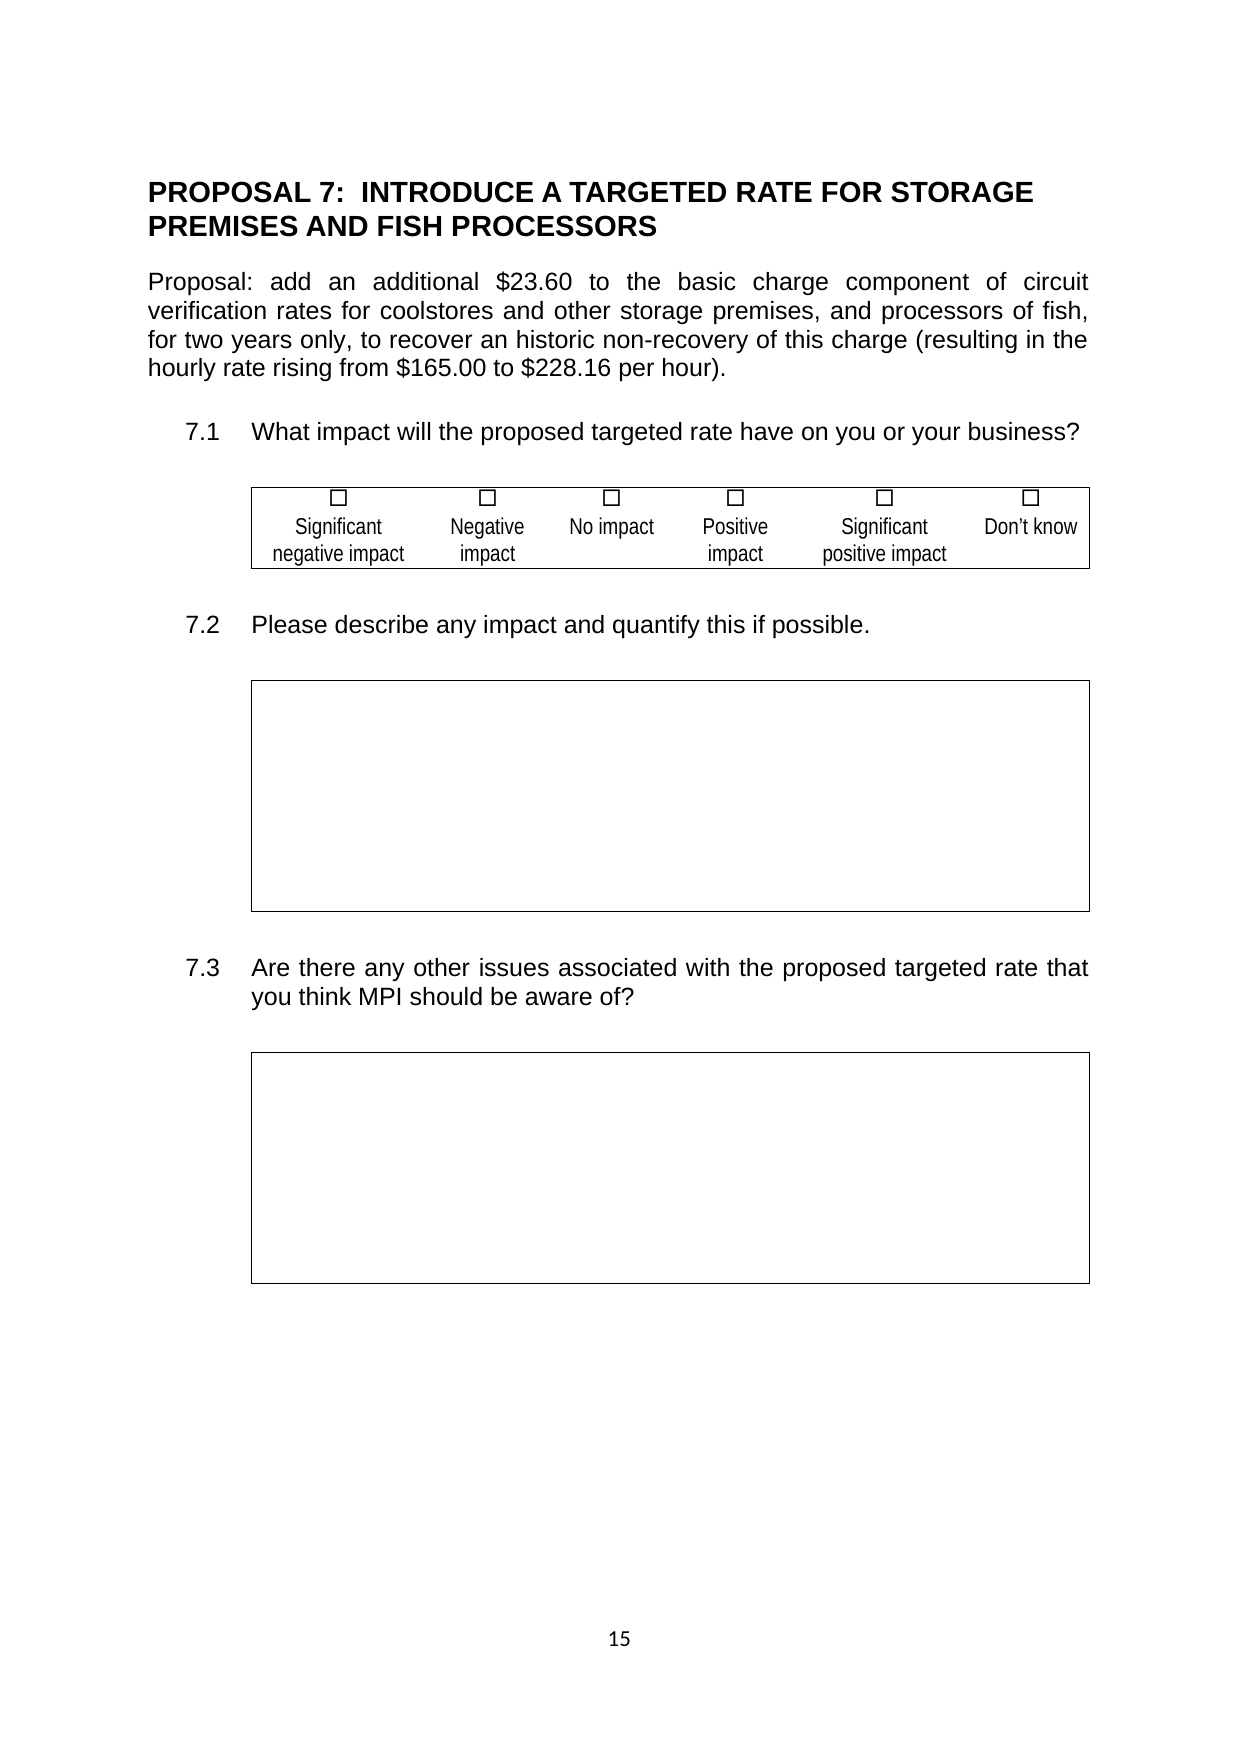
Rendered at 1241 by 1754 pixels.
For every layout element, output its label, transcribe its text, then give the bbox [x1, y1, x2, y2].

table_header Don’t know [971, 488, 1089, 568]
table_header Positive impact [673, 488, 797, 568]
table_header [252, 681, 1089, 911]
text Proposal 7: Introduce a targeted rate for storage premises and fish processors [148, 175, 1090, 242]
list What impact will the proposed targeted rate have on you or your business? [185, 417, 1090, 446]
table_header Significant positive impact [797, 488, 971, 568]
list Please describe any impact and quantify this if possible. [185, 610, 1090, 639]
list Are there any other issues associated with the proposed targeted rate that you think MPI should be aware of? [185, 953, 1090, 1011]
table_header [252, 1053, 1089, 1282]
table_header Negative impact [425, 488, 549, 568]
table_header Significant negative impact [252, 488, 425, 568]
text Proposal: add an additional $23.60 to the basic charge component of circuit verification rates for coolstores and other storage premises, and processors of fish, for two years only, to recover an historic non-recovery of this charge (resulting in the hourly rate rising from $165.00 to $228.16 per hour). [148, 267, 1090, 382]
table_header No impact [549, 488, 673, 568]
